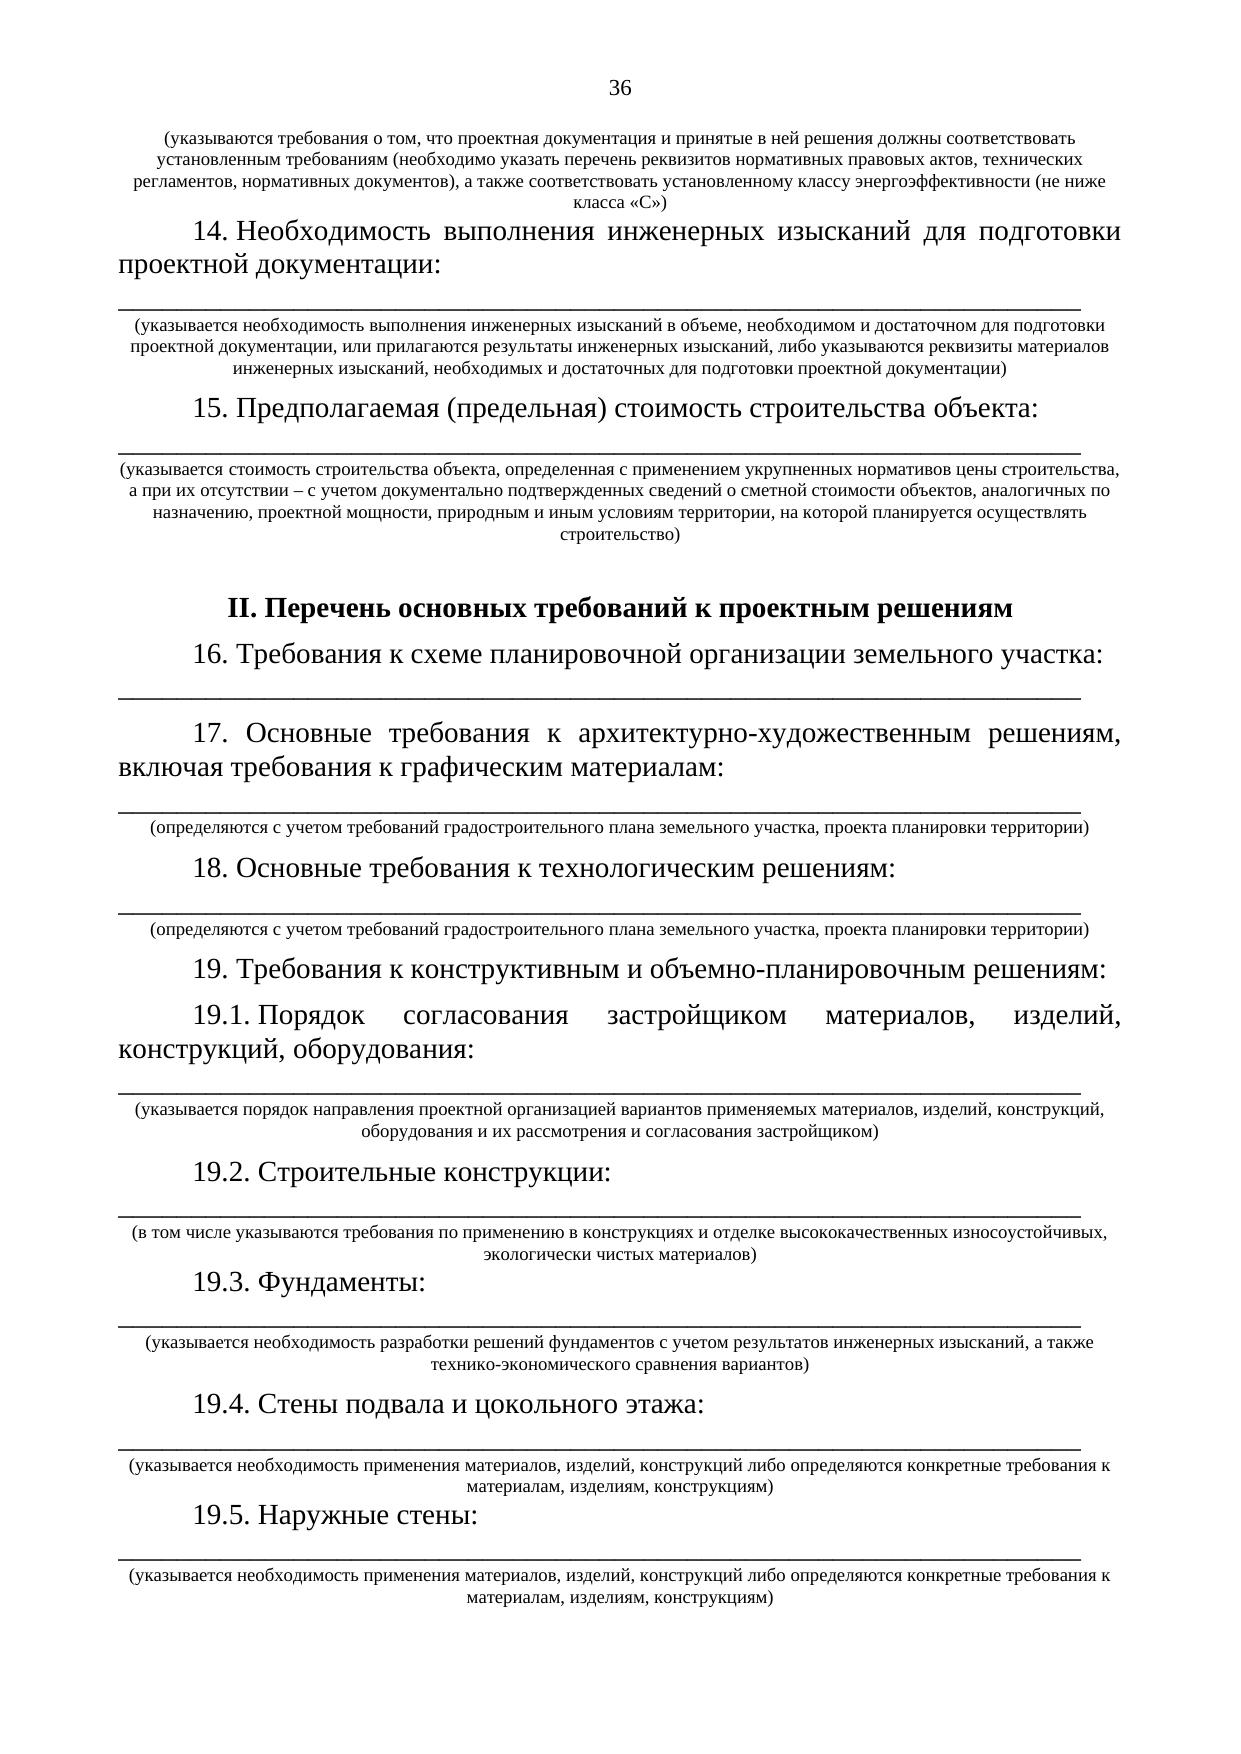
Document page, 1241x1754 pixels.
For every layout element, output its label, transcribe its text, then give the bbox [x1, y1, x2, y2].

text 15. Предполагаемая (предельная) стоимость строительства объекта: [118, 391, 1122, 424]
text 16. Требования к схеме планировочной организации земельного участка: [118, 636, 1122, 669]
text __________________________________________________________________ [118, 669, 1122, 703]
text 19.5. Наружные стены: [118, 1497, 1122, 1530]
text __________________________________________________________________ [118, 884, 1122, 917]
text 19. Требования к конструктивным и объемно-планировочным решениям: [118, 951, 1122, 985]
text __________________________________________________________________ [118, 1187, 1122, 1221]
text __________________________________________________________________ [118, 783, 1122, 816]
text (указывается стоимость строительства объекта, определенная с применением укрупненных нормативов цены строительства, а при их отсутствии – с учетом документально подтвержденных сведений о сметной стоимости объектов, аналогичных по назначению, проектной мощности, природным и иным условиям территории, на которой планируется осуществлять строительство) [118, 458, 1122, 544]
text (определяются с учетом требований градостроительного плана земельного участка, проекта планировки территории) [118, 816, 1122, 838]
text 14. Необходимость выполнения инженерных изысканий для подготовки проектной документации: [118, 213, 1122, 280]
text 19.2. Строительные конструкции: [118, 1154, 1122, 1187]
text (указывается необходимость разработки решений фундаментов с учетом результатов инженерных изысканий, а также технико-экономического сравнения вариантов) [118, 1331, 1122, 1374]
text (указывается порядок направления проектной организацией вариантов применяемых материалов, изделий, конструкций, оборудования и их рассмотрения и согласования застройщиком) [118, 1098, 1122, 1141]
text (в том числе указываются требования по применению в конструкциях и отделке высококачественных износоустойчивых, экологически чистых материалов) [118, 1221, 1122, 1264]
text (указываются требования о том, что проектная документация и принятые в ней решения должны соответствовать установленным требованиям (необходимо указать перечень реквизитов нормативных правовых актов, технических регламентов, нормативных документов), а также соответствовать установленному классу энергоэффективности (не ниже класса «С») [118, 127, 1122, 213]
text (указывается необходимость применения материалов, изделий, конструкций либо определяются конкретные требования к материалам, изделиям, конструкциям) [118, 1454, 1122, 1497]
text 19.4. Стены подвала и цокольного этажа: [118, 1387, 1122, 1420]
text __________________________________________________________________ [118, 280, 1122, 313]
text 19.3. Фундаменты: [118, 1264, 1122, 1297]
text 17. Основные требования к архитектурно-художественным решениям, включая требования к графическим материалам: [118, 716, 1122, 783]
text (определяются с учетом требований градостроительного плана земельного участка, проекта планировки территории) [118, 917, 1122, 939]
text __________________________________________________________________ [118, 1420, 1122, 1454]
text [118, 1564, 1122, 1607]
text __________________________________________________________________ [118, 1064, 1122, 1098]
text (указывается необходимость выполнения инженерных изысканий в объеме, необходимом и достаточном для подготовки проектной документации, или прилагаются результаты инженерных изысканий, либо указываются реквизиты материалов инженерных изысканий, необходимых и достаточных для подготовки проектной документации) [118, 313, 1122, 378]
text __________________________________________________________________ [118, 424, 1122, 458]
text 18. Основные требования к технологическим решениям: [118, 850, 1122, 884]
text __________________________________________________________________ [118, 1297, 1122, 1331]
text 19.1. Порядок согласования застройщиком материалов, изделий, конструкций, оборудования: [118, 997, 1122, 1064]
text II. Перечень основных требований к проектным решениям [118, 590, 1122, 623]
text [118, 1530, 1122, 1564]
